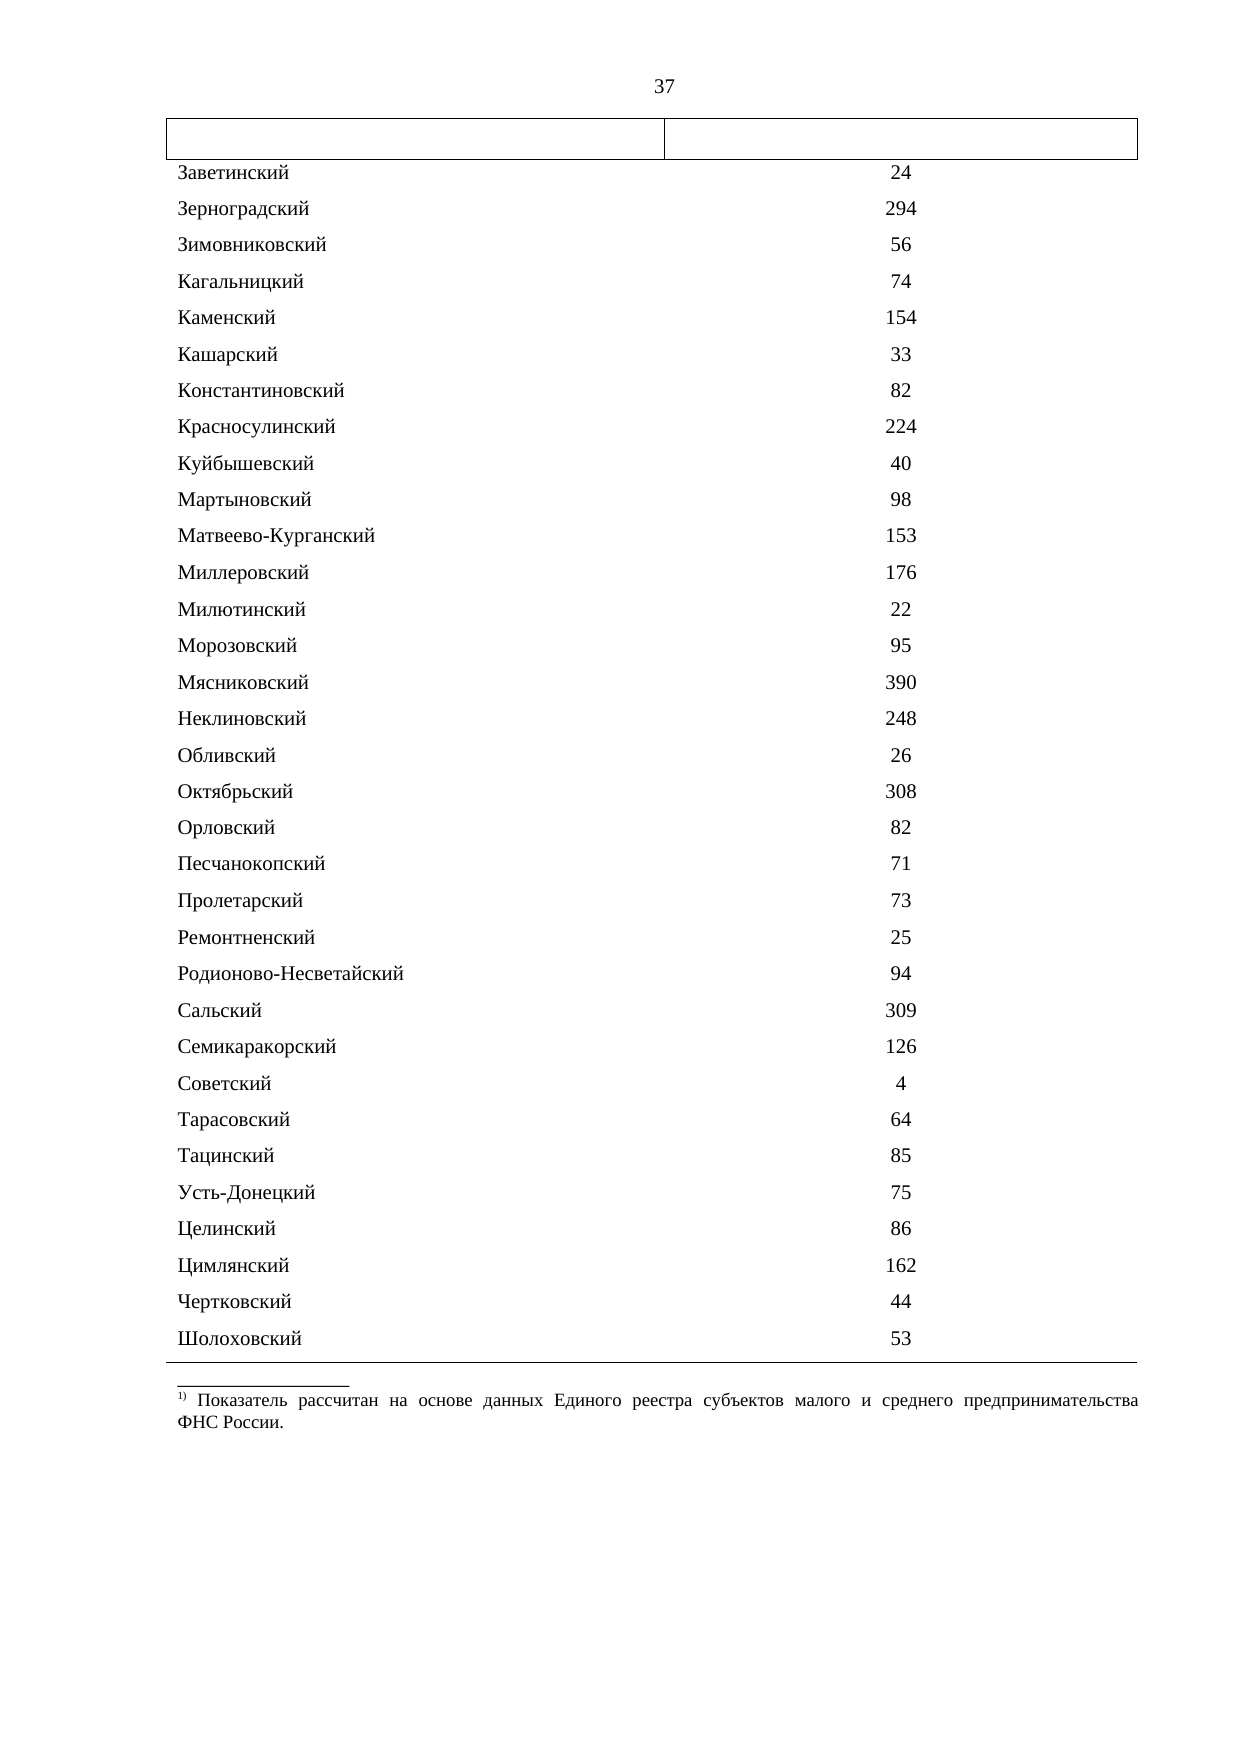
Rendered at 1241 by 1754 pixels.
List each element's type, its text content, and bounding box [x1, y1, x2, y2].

title _______________ [177, 1363, 1152, 1389]
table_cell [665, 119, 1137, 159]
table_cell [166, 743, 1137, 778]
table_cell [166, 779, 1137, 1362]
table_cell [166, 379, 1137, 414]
title 1) Показатель рассчитан на основе данных Единого реестра субъектов малого и среднего предпринимательства ФНС России. [177, 1389, 1152, 1432]
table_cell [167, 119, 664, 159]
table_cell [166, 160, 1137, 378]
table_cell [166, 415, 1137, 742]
